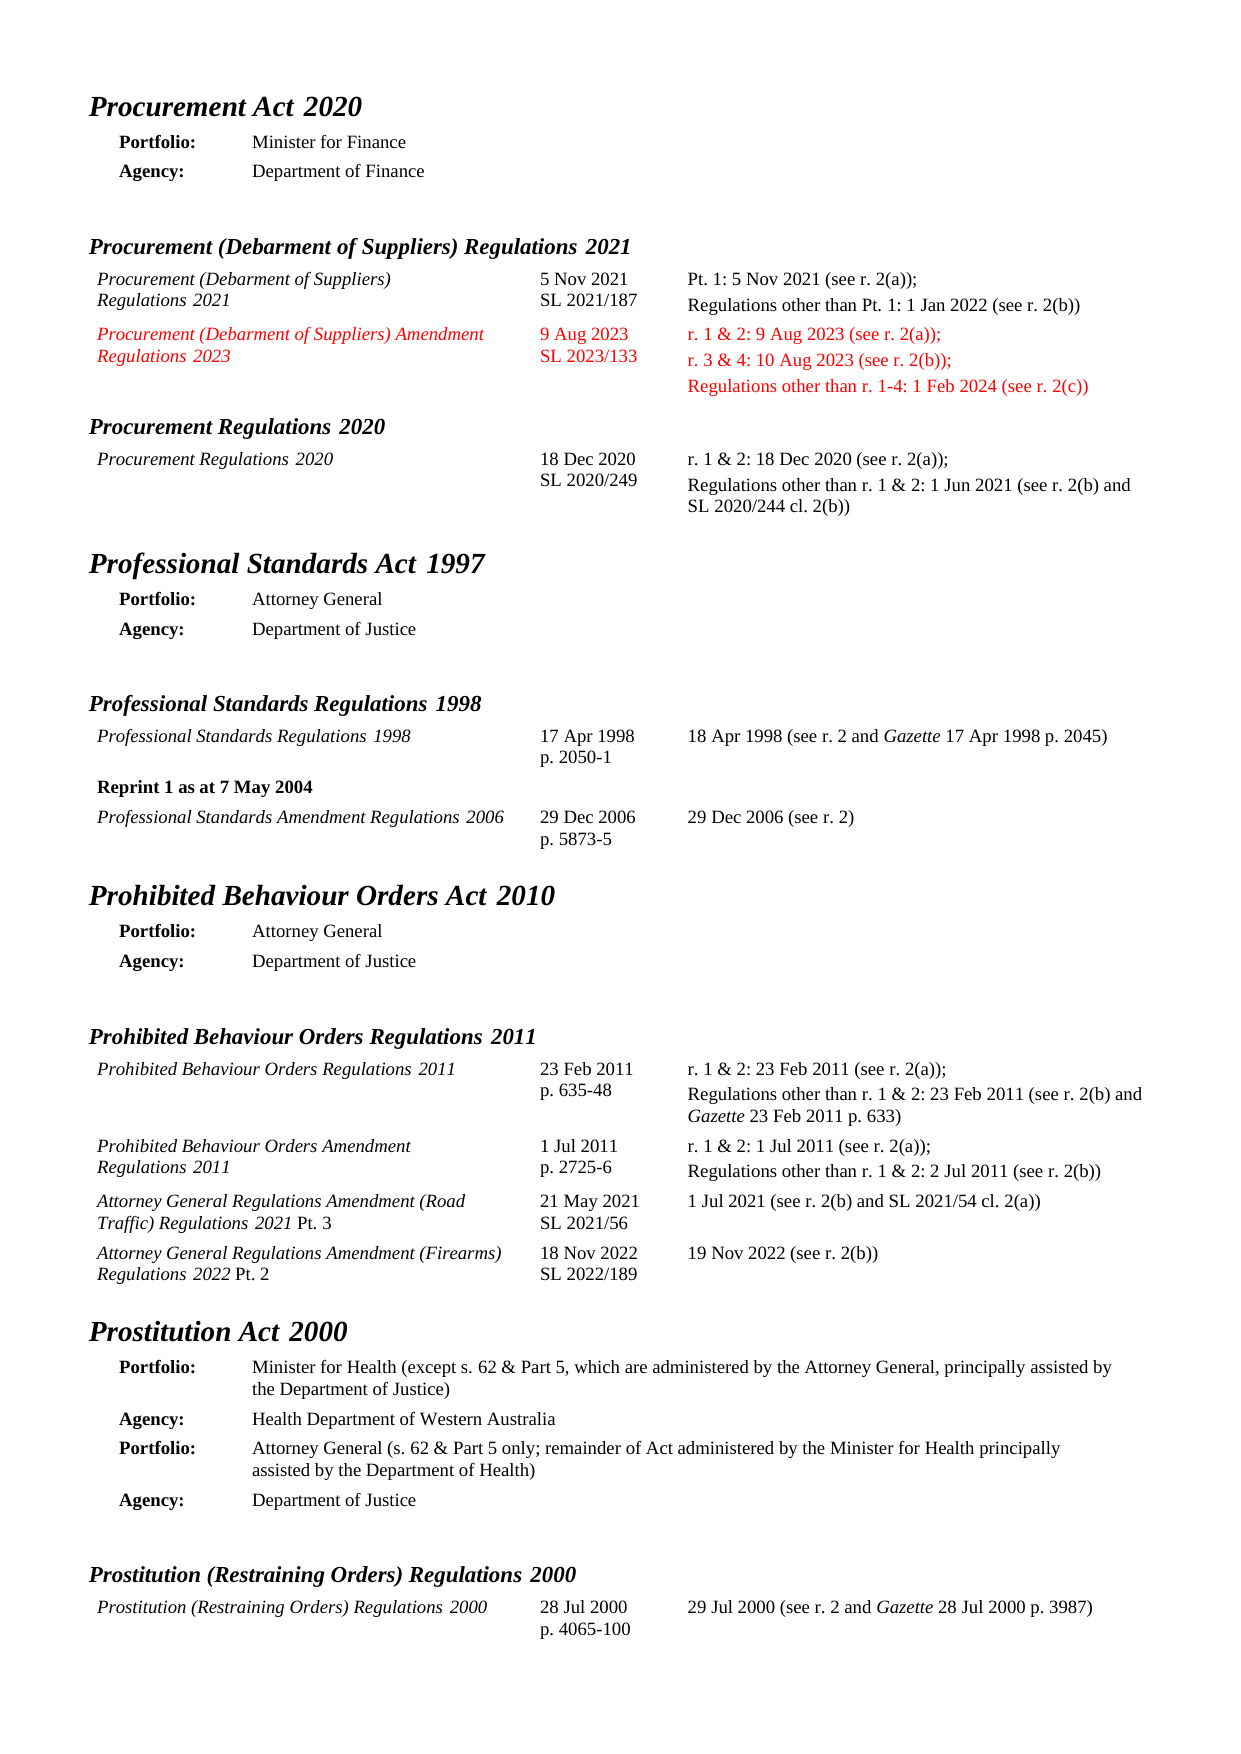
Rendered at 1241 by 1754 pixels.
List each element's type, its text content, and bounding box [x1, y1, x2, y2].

text Prostitution Act 2000 [89, 1314, 1152, 1348]
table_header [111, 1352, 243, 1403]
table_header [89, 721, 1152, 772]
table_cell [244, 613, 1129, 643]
text Procurement Act 2020 [89, 89, 1152, 122]
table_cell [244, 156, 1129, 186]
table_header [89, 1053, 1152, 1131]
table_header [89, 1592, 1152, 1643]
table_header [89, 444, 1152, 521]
text Professional Standards Act 1997 [89, 546, 1152, 579]
text Procurement (Debarment of Suppliers) Regulations 2021 [89, 233, 1152, 259]
text Prostitution (Restraining Orders) Regulations 2000 [89, 1561, 1152, 1588]
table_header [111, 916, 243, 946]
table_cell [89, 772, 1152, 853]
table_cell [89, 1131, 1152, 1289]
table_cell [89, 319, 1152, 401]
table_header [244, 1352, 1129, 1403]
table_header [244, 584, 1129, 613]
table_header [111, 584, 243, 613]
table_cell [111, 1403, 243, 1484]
text Procurement Regulations 2020 [89, 413, 1152, 439]
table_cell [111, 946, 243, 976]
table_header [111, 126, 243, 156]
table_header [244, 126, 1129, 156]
text Prohibited Behaviour Orders Act 2010 [89, 878, 1152, 912]
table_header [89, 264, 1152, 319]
text Prohibited Behaviour Orders Regulations 2011 [89, 1023, 1152, 1049]
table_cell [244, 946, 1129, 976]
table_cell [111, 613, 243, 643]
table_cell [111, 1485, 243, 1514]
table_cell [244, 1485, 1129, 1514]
text Professional Standards Regulations 1998 [89, 690, 1152, 716]
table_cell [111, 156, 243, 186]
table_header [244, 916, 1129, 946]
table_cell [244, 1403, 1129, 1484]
